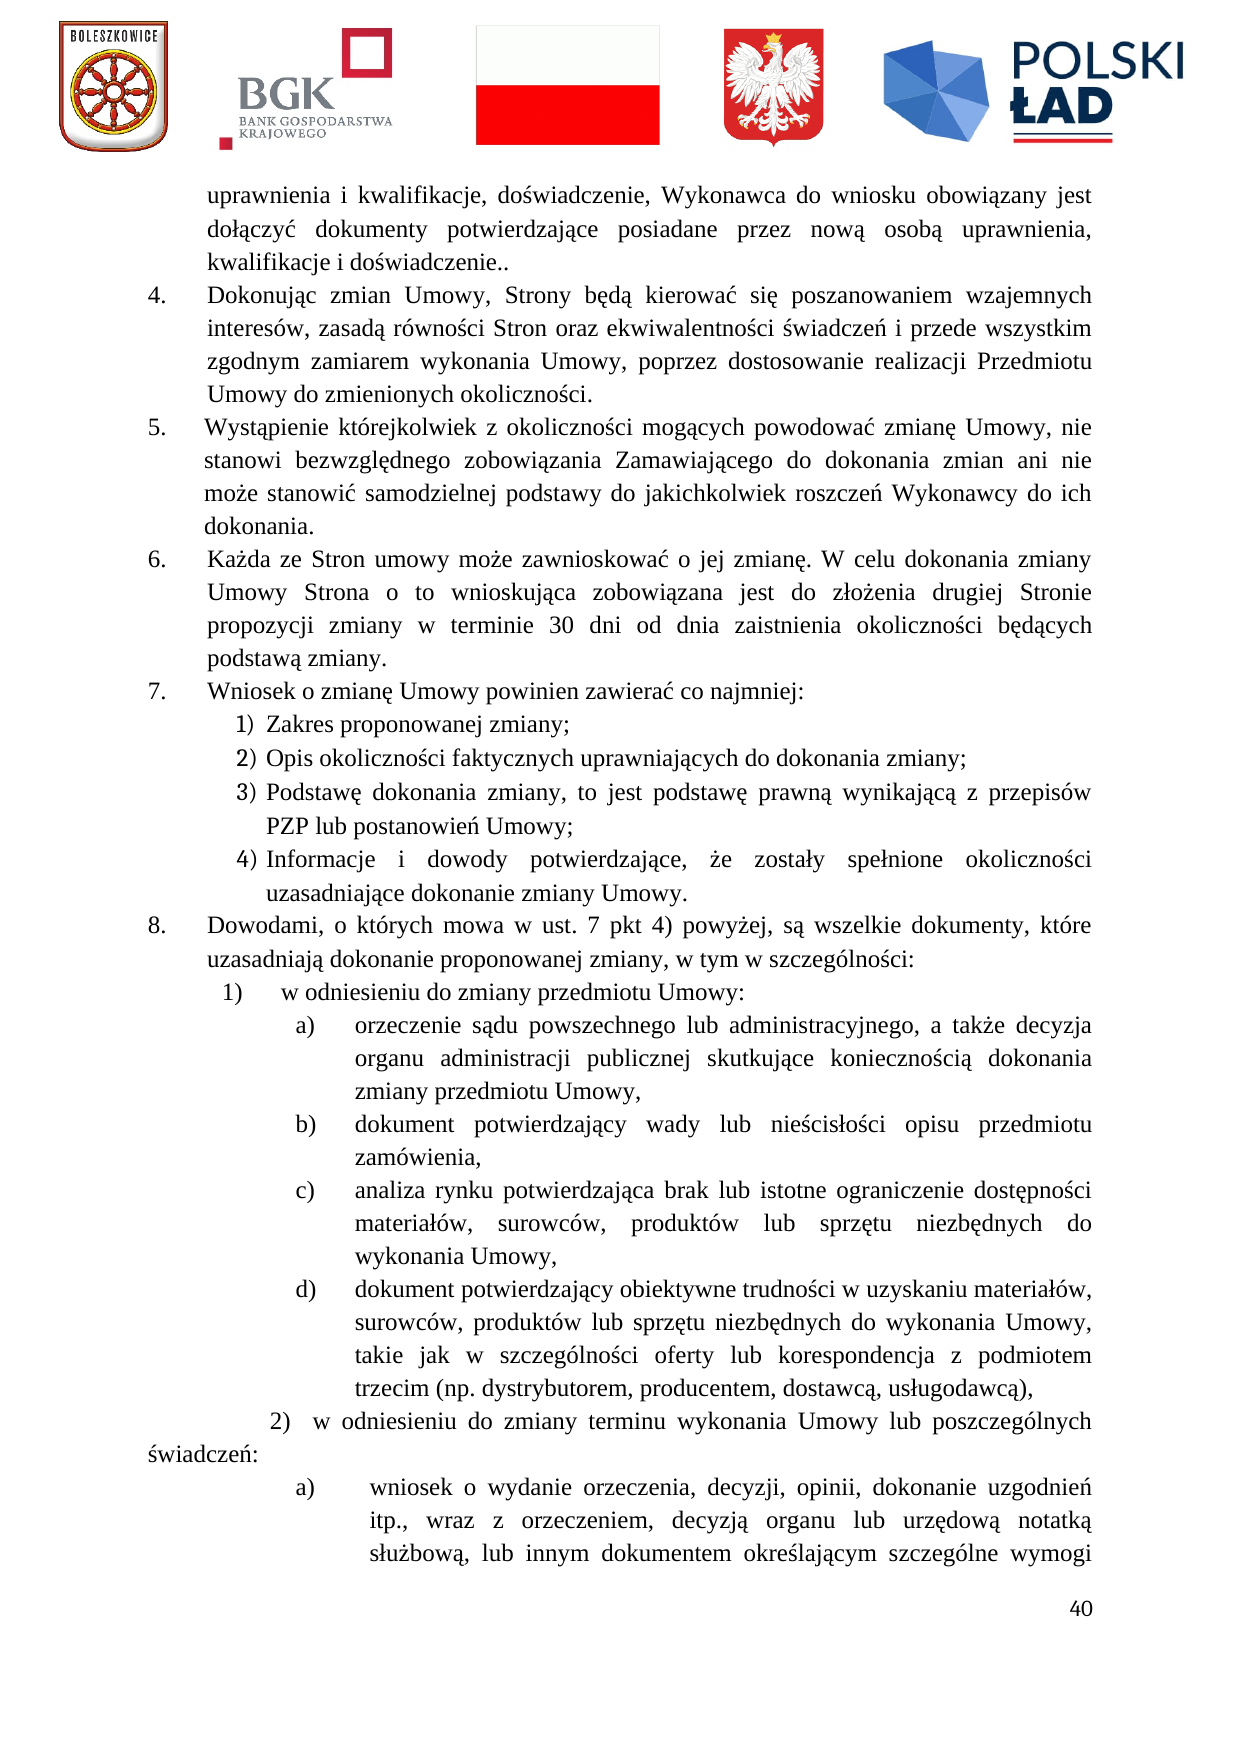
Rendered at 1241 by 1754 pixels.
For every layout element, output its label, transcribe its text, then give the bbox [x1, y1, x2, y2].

list Wniosek o zmianę Umowy powinien zawierać co najmniej: [148, 676, 1093, 705]
list analiza rynku potwierdzająca brak lub istotne ograniczenie dostępności materiałów, surowców, produktów lub sprzętu niezbędnych do wykonania Umowy, [295, 1175, 1093, 1269]
list Opis okoliczności faktycznych uprawniających do dokonania zmiany; [236, 743, 1093, 772]
list dokument potwierdzający obiektywne trudności w uzyskaniu materiałów, surowców, produktów lub sprzętu niezbędnych do wykonania Umowy, takie jak w szczególności oferty lub korespondencja z podmiotem trzecim (np. dystrybutorem, producentem, dostawcą, usługodawcą), [295, 1274, 1093, 1402]
list Każda ze Stron umowy może zawnioskować o jej zmianę. W celu dokonania zmiany Umowy Strona o to wnioskująca zobowiązana jest do złożenia drugiej Stronie propozycji zmiany w terminie 30 dni od dnia zaistnienia okoliczności będących podstawą zmiany. [148, 544, 1093, 672]
picture [723, 21, 824, 148]
list dokument potwierdzający wady lub nieścisłości opisu przedmiotu zamówienia, [295, 1109, 1093, 1171]
list Podstawę dokonania zmiany, to jest podstawę prawną wynikającą z przepisów PZP lub postanowień Umowy; [236, 777, 1093, 839]
picture [174, 21, 437, 148]
list Wystąpienie którejkolwiek z okoliczności mogących powodować zmianę Umowy, nie stanowi bezwzględnego zobowiązania Zamawiającego do dokonania zmian ani nie może stanowić samodzielnej podstawy do jakichkolwiek roszczeń Wykonawcy do ich dokonania. [148, 412, 1093, 539]
text 2) w odniesieniu do zmiany terminu wykonania Umowy lub poszczególnych świadczeń: [148, 1406, 1093, 1468]
picture [59, 21, 168, 152]
list orzeczenie sądu powszechnego lub administracyjnego, a także decyzja organu administracji publicznej skutkujące koniecznością dokonania zmiany przedmiotu Umowy, [295, 1010, 1093, 1104]
list Zakres proponowanej zmiany; [236, 709, 1093, 738]
picture [470, 21, 665, 148]
list Dowodami, o których mowa w ust. 7 pkt 4) powyżej, są wszelkie dokumenty, które uzasadniają dokonanie proponowanej zmiany, w tym w szczególności: [148, 911, 1093, 972]
list w odniesieniu do zmiany przedmiotu Umowy: [222, 977, 1093, 1005]
list Informacje i dowody potwierdzające, że zostały spełnione okoliczności uzasadniające dokonanie zmiany Umowy. [236, 844, 1093, 906]
list Dokonując zmian Umowy, Strony będą kierować się poszanowaniem wzajemnych interesów, zasadą równości Stron oraz ekwiwalentności świadczeń i przede wszystkim zgodnym zamiarem wykonania Umowy, poprzez dostosowanie realizacji Przedmiotu Umowy do zmienionych okoliczności. [148, 280, 1093, 407]
picture [866, 22, 1193, 158]
